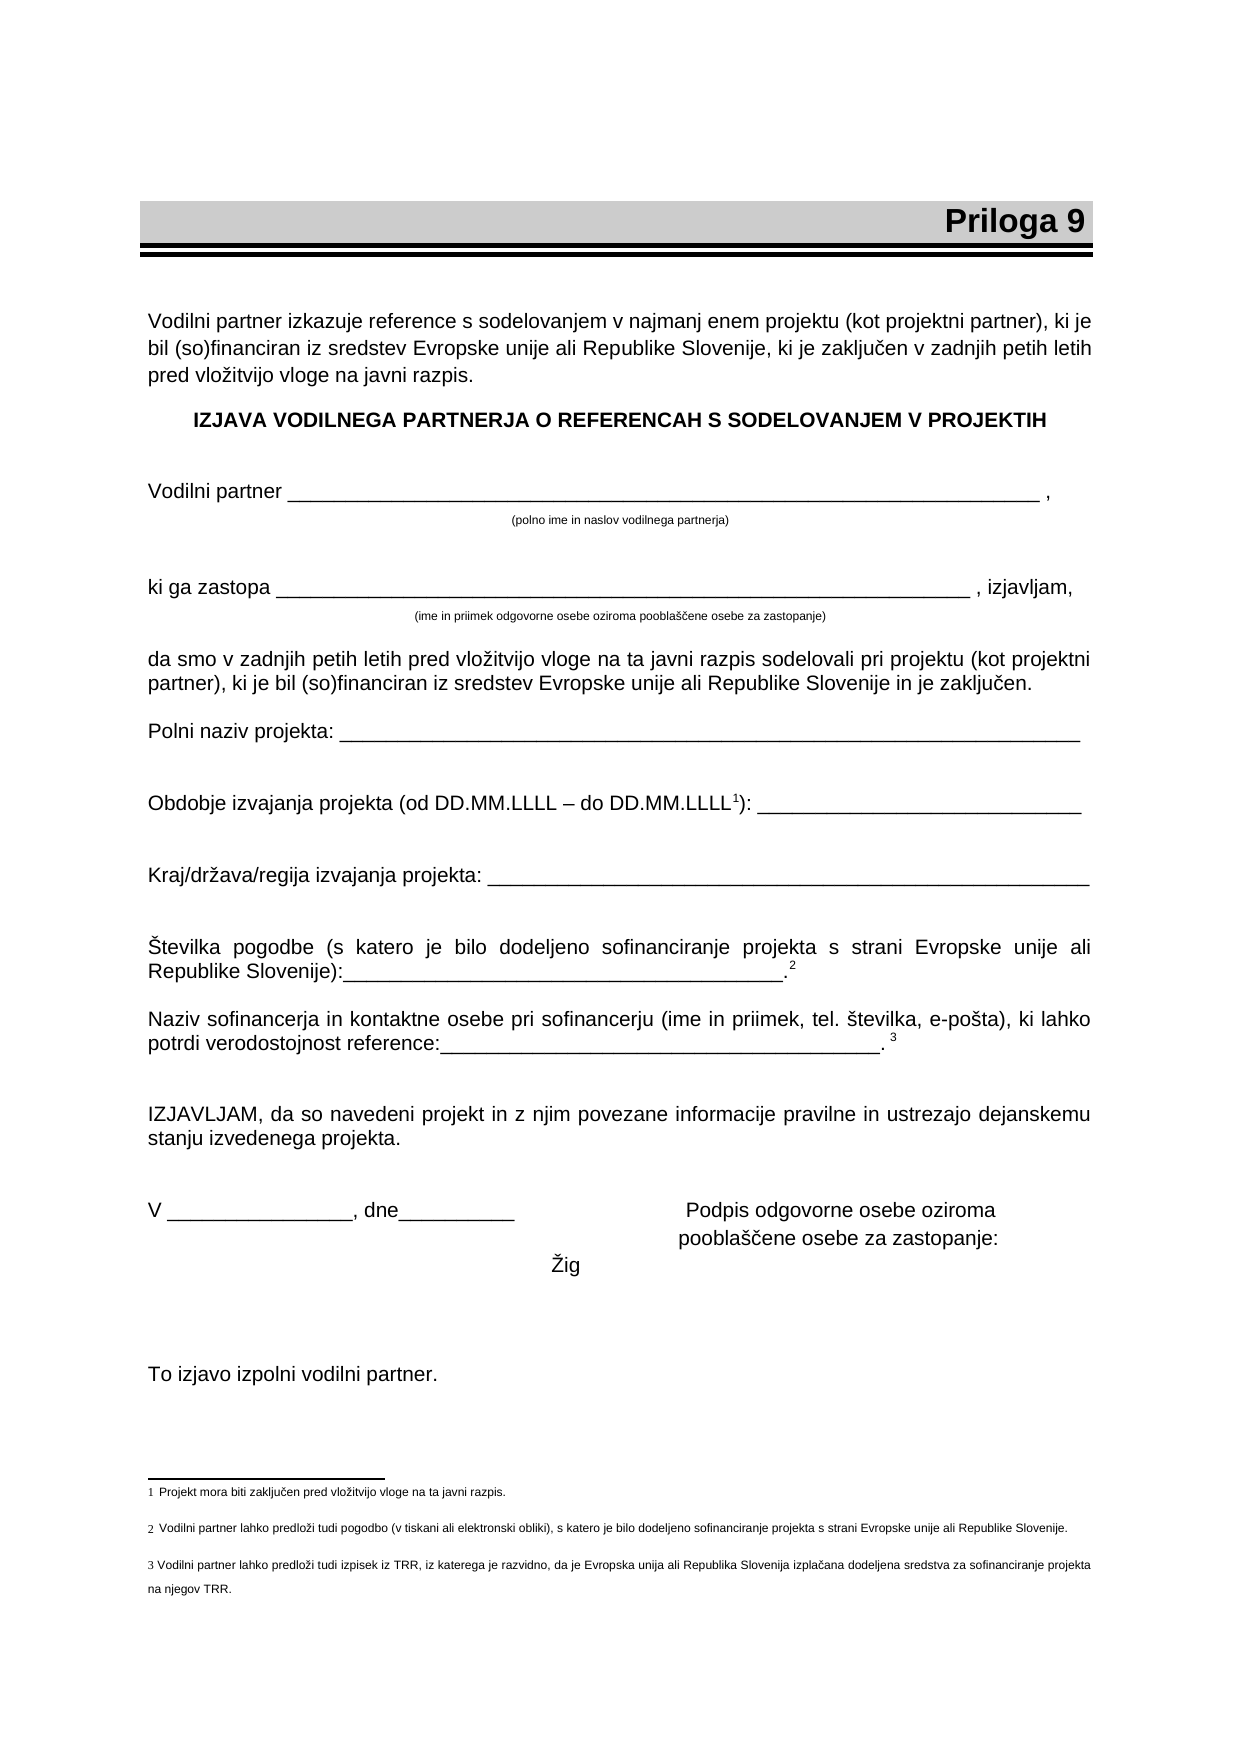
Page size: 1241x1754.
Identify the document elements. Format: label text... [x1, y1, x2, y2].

text da smo v zadnjih petih letih pred vložitvijo vloge na ta javni razpis sodelovali pri projektu (kot projektni partner), ki je bil (so)financiran iz sredstev Evropske unije ali Republike Slovenije in je zaključen. [148, 647, 1093, 695]
text IZJAVA VODILNEGA PARTNERJA O REFERENCAH S SODELOVANJEM V PROJEKTIH [148, 407, 1093, 431]
text Vodilni partner izkazuje reference s sodelovanjem v najmanj enem projektu (kot projektni partner), ki je bil (so)financiran iz sredstev Evropske unije ali Republike Slovenije, ki je zaključen v zadnjih petih letih pred vložitvijo vloge na javni razpis. [148, 305, 1093, 387]
text (ime in priimek odgovorne osebe oziroma pooblaščene osebe za zastopanje) [148, 599, 1093, 623]
text IZJAVLJAM, da so navedeni projekt in z njim povezane informacije pravilne in ustrezajo dejanskemu stanju izvedenega projekta. [148, 1102, 1093, 1150]
text Polni naziv projekta: ________________________________________________________________ [148, 719, 1093, 743]
text (polno ime in naslov vodilnega partnerja) [148, 503, 1093, 527]
text ki ga zastopa ____________________________________________________________ , izjavljam, [148, 575, 1093, 599]
table_header Priloga 9 [140, 201, 1093, 243]
text Žig [148, 1253, 1093, 1277]
text Kraj/država/regija izvajanja projekta: ____________________________________________________ [148, 863, 1093, 887]
text V ________________, dne__________ Podpis odgovorne osebe oziroma [148, 1198, 1093, 1222]
text pooblaščene osebe za zastopanje: [148, 1226, 1093, 1249]
text Naziv sofinancerja in kontaktne osebe pri sofinancerju (ime in priimek, tel. številka, e-pošta), ki lahko potrdi verodostojnost reference:______________________________________. [148, 1006, 1093, 1054]
text Obdobje izvajanja projekta (od DD.MM.LLLL – do DD.MM.LLLL): ____________________________ [148, 791, 1093, 815]
text Vodilni partner _________________________________________________________________ , [148, 479, 1093, 503]
text To izjavo izpolni vodilni partner. [148, 1362, 1093, 1386]
text Številka pogodbe (s katero je bilo dodeljeno sofinanciranje projekta s strani Evropske unije ali Republike Slovenije):______________________________________. [148, 934, 1093, 982]
